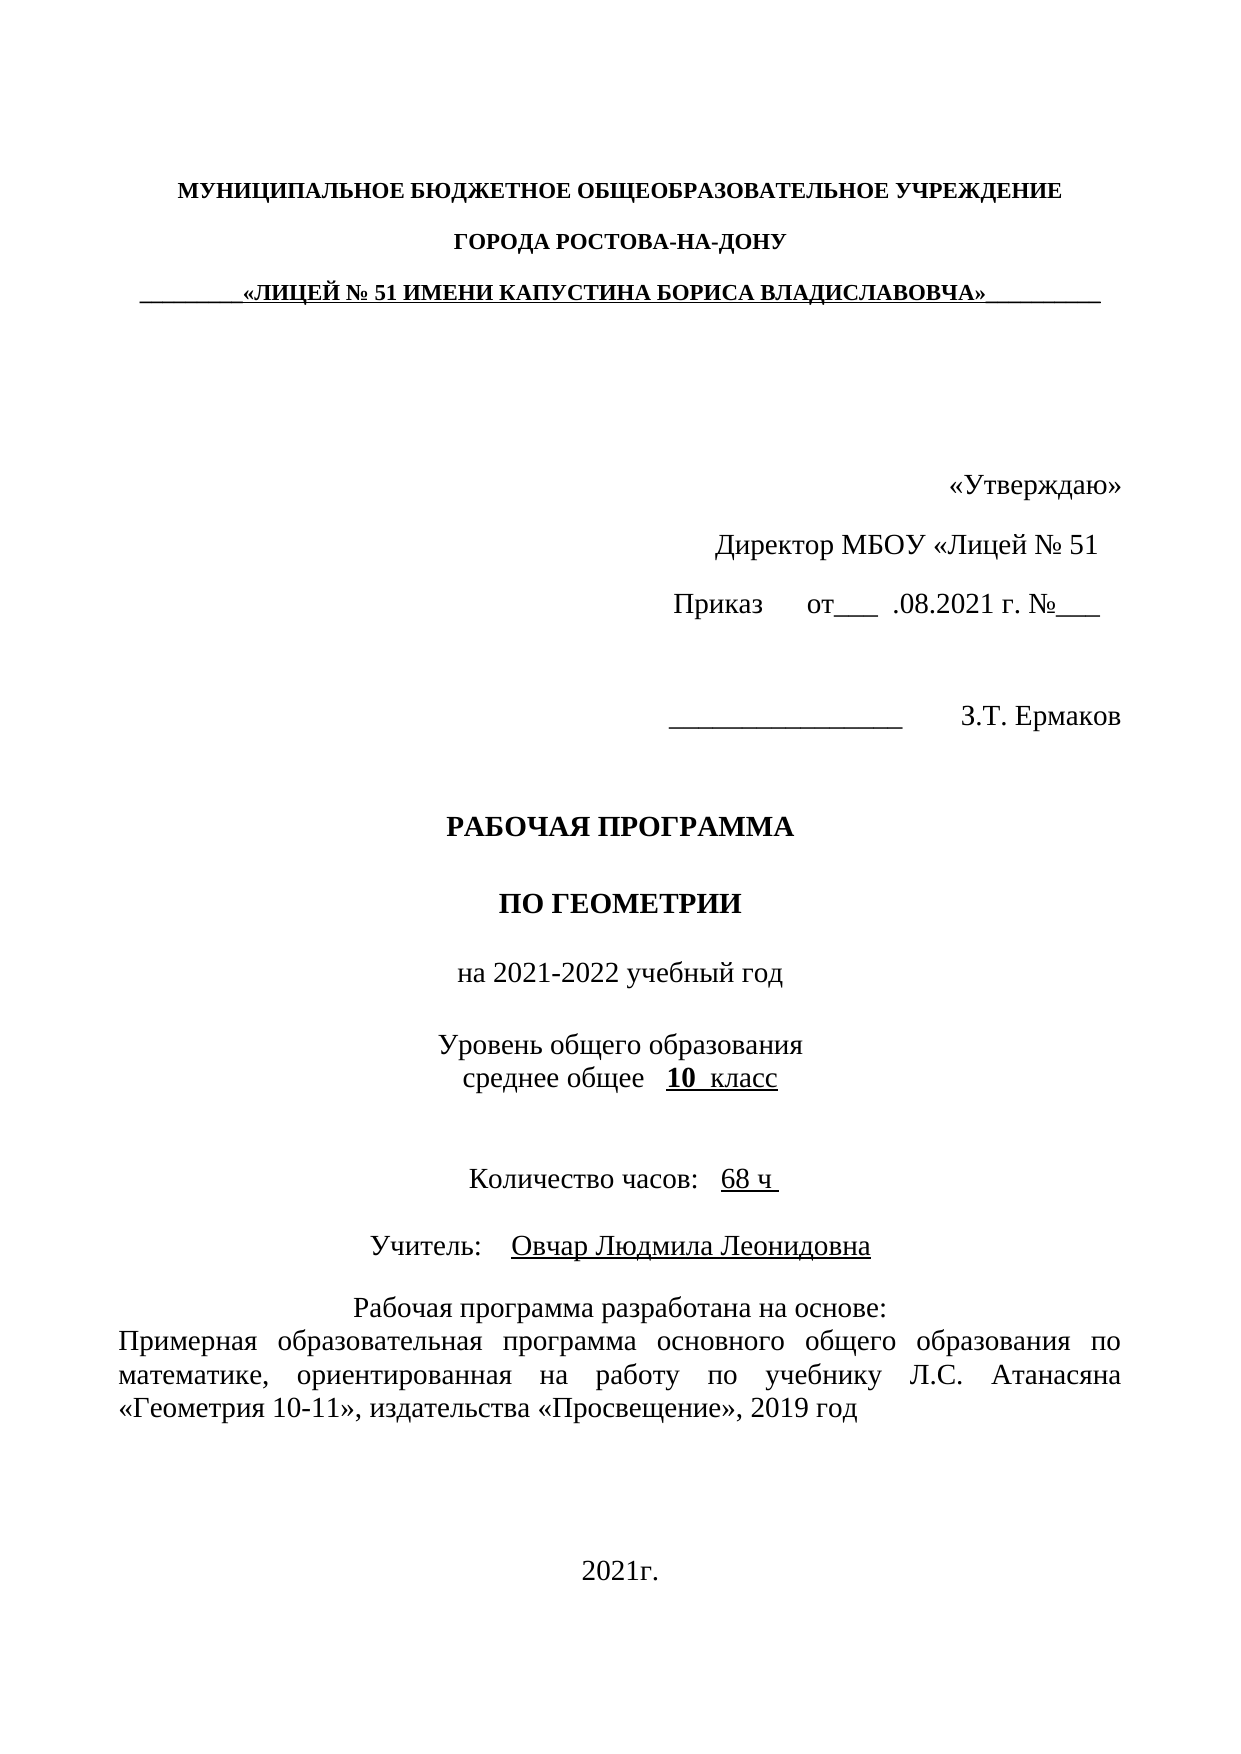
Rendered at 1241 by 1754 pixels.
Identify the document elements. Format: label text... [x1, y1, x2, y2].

text ________________ З.Т. Ермаков [118, 698, 1122, 732]
text Рабочая программа разработана на основе: [118, 1290, 1122, 1323]
text Примерная образовательная программа основного общего образования по математике, ориентированная на работу по учебнику Л.С. Атанасяна «Геометрия 10-11», издательства «Просвещение», 2019 год [118, 1323, 1122, 1424]
text МУНИЦИПАЛЬНОЕ БЮДЖЕТНОЕ ОБЩЕОБРАЗОВАТЕЛЬНОЕ УЧРЕЖДЕНИЕ [118, 177, 1122, 203]
text ПО ГЕОМЕТРИИ [118, 886, 1122, 919]
text «Утверждаю» [118, 434, 1122, 501]
text Количество часов: 68 ч [118, 1161, 1122, 1194]
text Директор МБОУ «Лицей № 51 [118, 527, 1122, 560]
text ГОРОДА РОСТОВА-НА-ДОНУ [118, 228, 1122, 254]
text _________«ЛИЦЕЙ № 51 ИМЕНИ КАПУСТИНА БОРИСА ВЛАДИСЛАВОВЧА»__________ [118, 279, 1122, 306]
text Уровень общего образования [118, 1027, 1122, 1060]
text Приказ от___ .08.2021 г. №___ [118, 586, 1122, 620]
text на 2021-2022 учебный год [118, 955, 1122, 988]
text Учитель: Овчар Людмила Леонидовна [118, 1228, 1122, 1262]
text РАБОЧАЯ ПРОГРАММА [118, 809, 1122, 842]
text среднее общее 10 класс [118, 1060, 1122, 1094]
text 2021г. [118, 1553, 1122, 1587]
